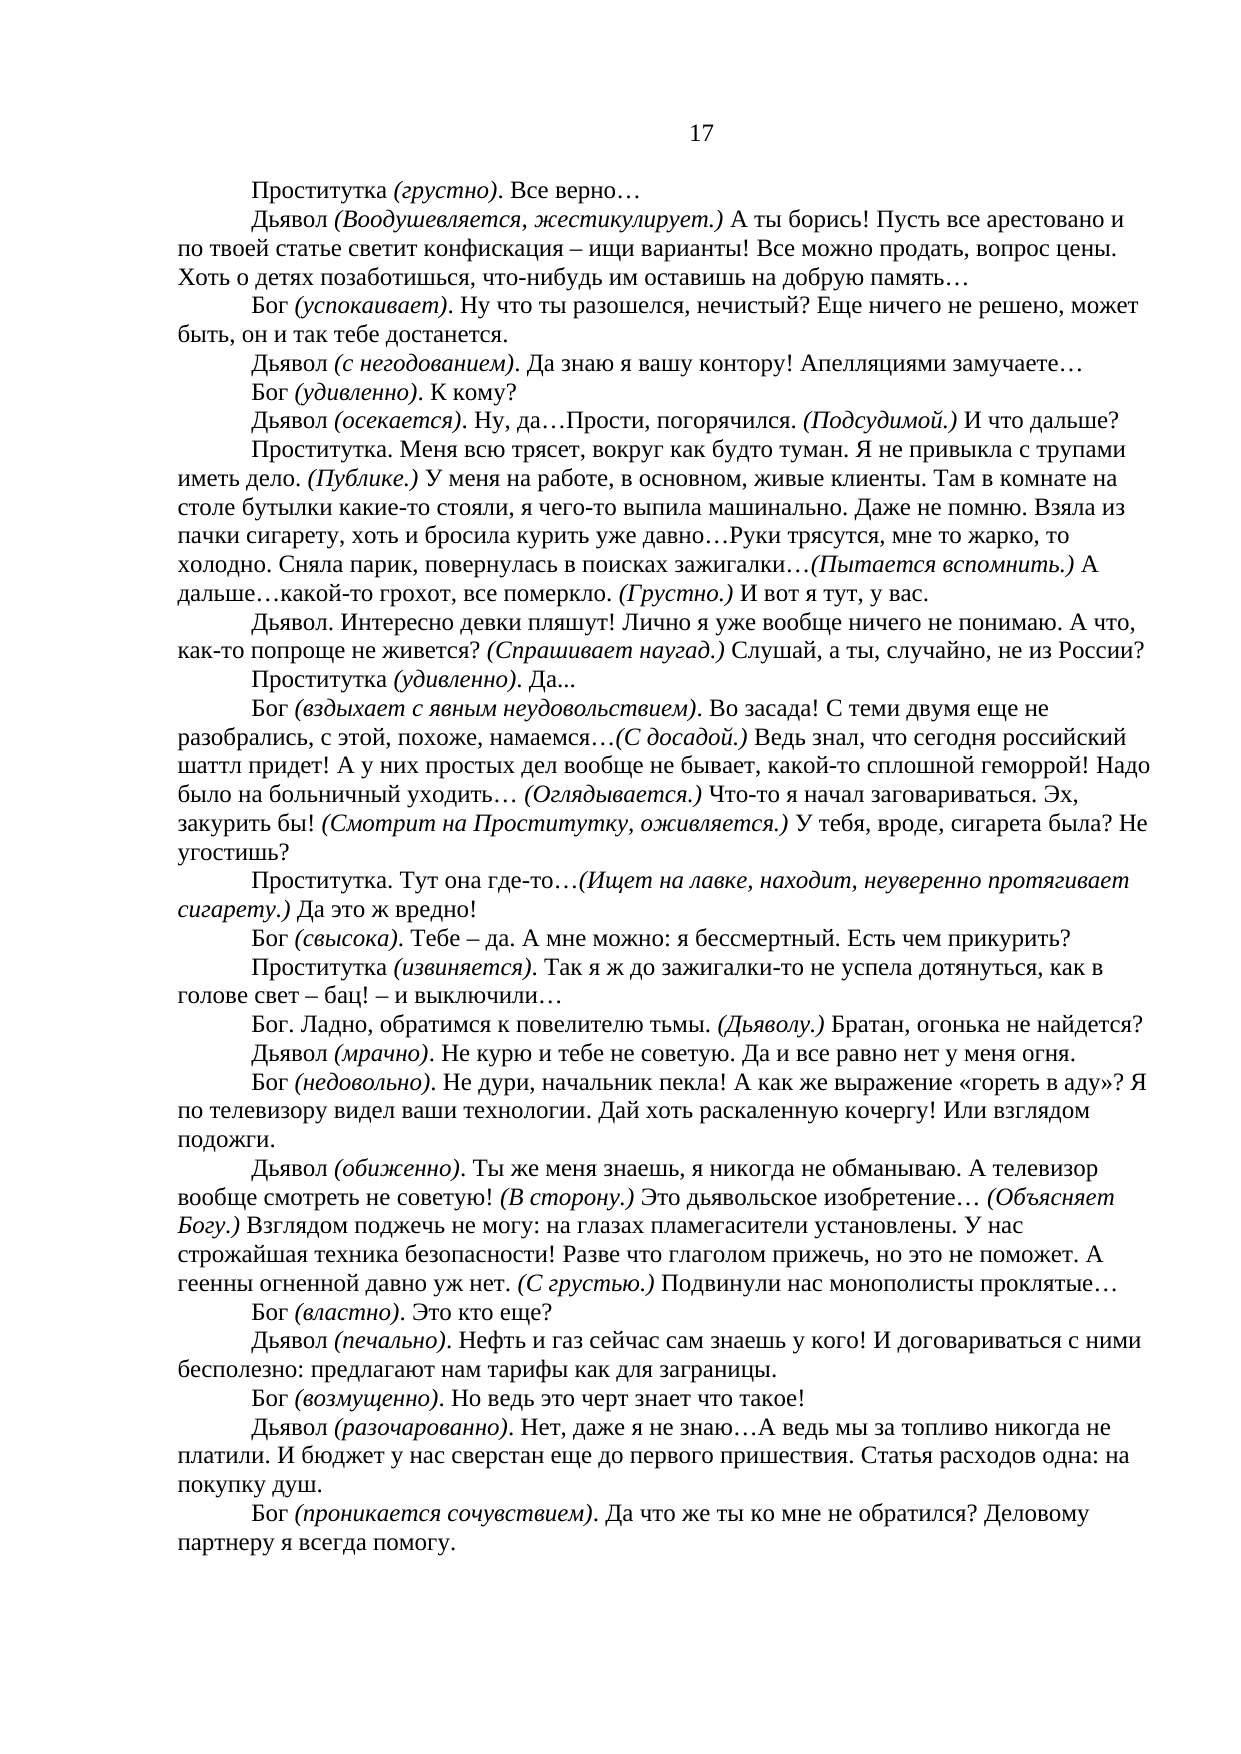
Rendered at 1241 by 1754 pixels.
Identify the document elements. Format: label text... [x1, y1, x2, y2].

text Дьявол (разочарованно). Нет, даже я не знаю…А ведь мы за топливо никогда не платили. И бюджет у нас сверстан еще до первого пришествия. Статья расходов одна: на покупку душ. [177, 1412, 1152, 1498]
text Дьявол (печально). Нефть и газ сейчас сам знаешь у кого! И договариваться с ними бесполезно: предлагают нам тарифы как для заграницы. [177, 1326, 1152, 1383]
text Бог (возмущенно). Но ведь это черт знает что такое! [177, 1383, 1152, 1412]
text Дьявол (обиженно). Ты же меня знаешь, я никогда не обманываю. А телевизор вообще смотреть не советую! (В сторону.) Это дьявольское изобретение… (Объясняет Богу.) Взглядом поджечь не могу: на глазах пламегасители установлены. У нас строжайшая техника безопасности! Разве что глаголом прижечь, но это не поможет. А геенны огненной давно уж нет. (С грустью.) Подвинули нас монополисты проклятые… [177, 1153, 1152, 1297]
text Бог (успокаивает). Ну что ты разошелся, нечистый? Еще ничего не решено, может быть, он и так тебе достанется. [177, 291, 1152, 348]
text Дьявол. Интересно девки пляшут! Лично я уже вообще ничего не понимаю. А что, как-то попроще не живется? (Спрашивает наугад.) Слушай, а ты, случайно, не из России? [177, 607, 1152, 664]
text Проститутка. Меня всю трясет, вокруг как будто туман. Я не привыкла с трупами иметь дело. (Публике.) У меня на работе, в основном, живые клиенты. Там в комнате на столе бутылки какие-то стояли, я чего-то выпила машинально. Даже не помню. Взяла из пачки сигарету, хоть и бросила курить уже давно…Руки трясутся, мне то жарко, то холодно. Сняла парик, повернулась в поисках зажигалки…(Пытается вспомнить.) А дальше…какой-то грохот, все померкло. (Грустно.) И вот я тут, у вас. [177, 434, 1152, 607]
text Бог (недовольно). Не дури, начальник пекла! А как же выражение «гореть в аду»? Я по телевизору видел ваши технологии. Дай хоть раскаленную кочергу! Или взглядом подожги. [177, 1067, 1152, 1153]
text Бог (удивленно). К кому? [177, 377, 1152, 406]
text Бог (свысока). Тебе – да. А мне можно: я бессмертный. Есть чем прикурить? [177, 923, 1152, 952]
text Дьявол (мрачно). Не курю и тебе не советую. Да и все равно нет у меня огня. [177, 1038, 1152, 1067]
text Проститутка (удивленно). Да... [177, 664, 1152, 693]
text Бог. Ладно, обратимся к повелителю тьмы. (Дьяволу.) Братан, огонька не найдется? [177, 1009, 1152, 1038]
text Проститутка (извиняется). Так я ж до зажигалки-то не успела дотянуться, как в голове свет – бац! – и выключили… [177, 952, 1152, 1009]
text Бог (вздыхает с явным неудовольствием). Во засада! С теми двумя еще не разобрались, с этой, похоже, намаемся…(С досадой.) Ведь знал, что сегодня российский шаттл придет! А у них простых дел вообще не бывает, какой-то сплошной геморрой! Надо было на больничный уходить… (Оглядывается.) Что-то я начал заговариваться. Эх, закурить бы! (Смотрит на Проститутку, оживляется.) У тебя, вроде, сигарета была? Не угостишь? [177, 693, 1152, 866]
text Дьявол (с негодованием). Да знаю я вашу контору! Апелляциями замучаете… [177, 348, 1152, 377]
text Проститутка (грустно). Все верно… [177, 176, 1152, 204]
text Бог (проникается сочувствием). Да что же ты ко мне не обратился? Деловому партнеру я всегда помогу. [177, 1498, 1152, 1556]
text Проститутка. Тут она где-то…(Ищет на лавке, находит, неуверенно протягивает сигарету.) Да это ж вредно! [177, 866, 1152, 923]
text Дьявол (Воодушевляется, жестикулирует.) А ты борись! Пусть все арестовано и по твоей статье светит конфискация – ищи варианты! Все можно продать, вопрос цены. Хоть о детях позаботишься, что-нибудь им оставишь на добрую память… [177, 204, 1152, 291]
text Дьявол (осекается). Ну, да…Прости, погорячился. (Подсудимой.) И что дальше? [177, 406, 1152, 434]
text Бог (властно). Это кто еще? [177, 1297, 1152, 1326]
text 17 [177, 118, 1152, 147]
